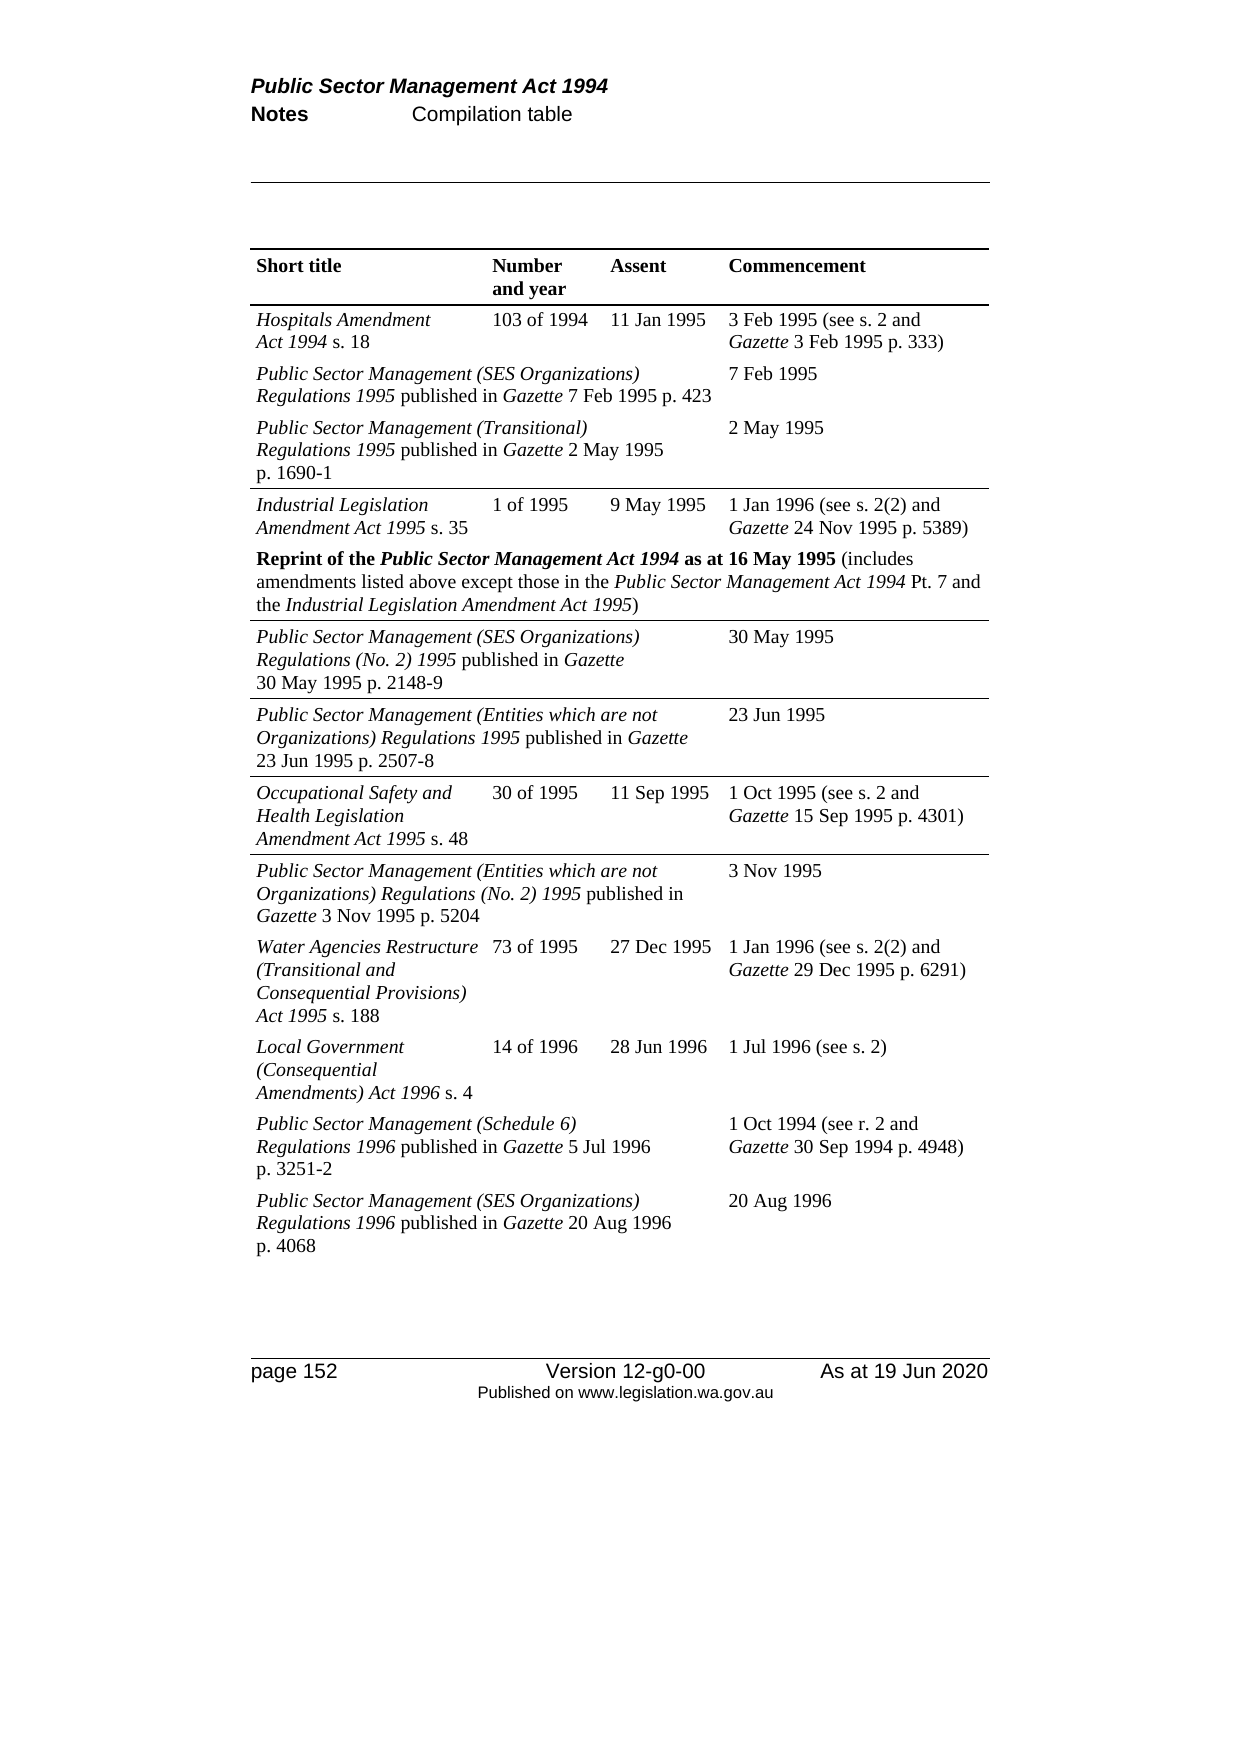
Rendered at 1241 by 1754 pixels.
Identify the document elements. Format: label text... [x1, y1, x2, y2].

table_cell Occupational Safety and Health Legislation Amendment Act 1995 s. 48 [250, 777, 486, 853]
table_header Assent [604, 250, 722, 303]
table_cell 7 Feb 1995 [723, 358, 989, 411]
table_cell 30 of 1995 [486, 777, 604, 853]
table_cell Public Sector Management (SES Organizations) Regulations 1996 published in Gazette 20 Aug 1996 p. 4068 [250, 1184, 722, 1261]
table_cell 11 Sep 1995 [604, 777, 722, 853]
table_cell 73 of 1995 [486, 931, 604, 1031]
table_cell Hospitals Amendment Act 1994 s. 18 [250, 306, 486, 357]
table_cell Public Sector Management (Entities which are not Organizations) Regulations (No. 2) 1995 published in Gazette 3 Nov 1995 p. 5204 [250, 855, 722, 931]
table_cell Local Government (Consequential Amendments) Act 1996 s. 4 [250, 1031, 486, 1108]
table_header Number and year [486, 250, 604, 303]
table_header Commencement [723, 250, 989, 303]
table_cell Public Sector Management (SES Organizations) Regulations (No. 2) 1995 published in Gazette 30 May 1995 p. 2148-9 [250, 621, 722, 698]
table_cell 3 Nov 1995 [723, 855, 989, 931]
table_cell 2 May 1995 [723, 411, 989, 488]
table_cell Water Agencies Restructure (Transitional and Consequential Provisions) Act 1995 s. 188 [250, 931, 486, 1031]
table_cell 14 of 1996 [486, 1031, 604, 1108]
table_cell 30 May 1995 [723, 621, 989, 698]
table_cell 1 Jul 1996 (see s. 2) [723, 1031, 989, 1108]
table_cell 1 Jan 1996 (see s. 2(2) and Gazette 24 Nov 1995 p. 5389) [723, 489, 989, 543]
table_cell 1 of 1995 [486, 489, 604, 543]
table_cell Public Sector Management (Schedule 6) Regulations 1996 published in Gazette 5 Jul 1996 p. 3251-2 [250, 1108, 722, 1184]
table_cell 23 Jun 1995 [723, 699, 989, 776]
table_cell Industrial Legislation Amendment Act 1995 s. 35 [250, 489, 486, 543]
table_cell 28 Jun 1996 [604, 1031, 722, 1108]
table_cell Reprint of the Public Sector Management Act 1994 as at 16 May 1995 (includes amendments listed above except those in the Public Sector Management Act 1994 Pt. 7 and the Industrial Legislation Amendment Act 1995) [250, 543, 989, 620]
table_cell 11 Jan 1995 [604, 306, 722, 357]
table_cell 20 Aug 1996 [723, 1184, 989, 1261]
table_cell 1 Oct 1994 (see r. 2 and Gazette 30 Sep 1994 p. 4948) [723, 1108, 989, 1184]
table_cell 9 May 1995 [604, 489, 722, 543]
table_cell 1 Oct 1995 (see s. 2 and Gazette 15 Sep 1995 p. 4301) [723, 777, 989, 853]
table_cell Public Sector Management (Transitional) Regulations 1995 published in Gazette 2 May 1995 p. 1690-1 [250, 411, 722, 488]
table_cell 1 Jan 1996 (see s. 2(2) and Gazette 29 Dec 1995 p. 6291) [723, 931, 989, 1031]
table_cell Public Sector Management (SES Organizations) Regulations 1995 published in Gazette 7 Feb 1995 p. 423 [250, 358, 722, 411]
table_cell 103 of 1994 [486, 306, 604, 357]
table_header Short title [250, 250, 486, 303]
table_cell Public Sector Management (Entities which are not Organizations) Regulations 1995 published in Gazette 23 Jun 1995 p. 2507-8 [250, 699, 722, 776]
table_cell 27 Dec 1995 [604, 931, 722, 1031]
table_cell 3 Feb 1995 (see s. 2 and Gazette 3 Feb 1995 p. 333) [723, 306, 989, 357]
